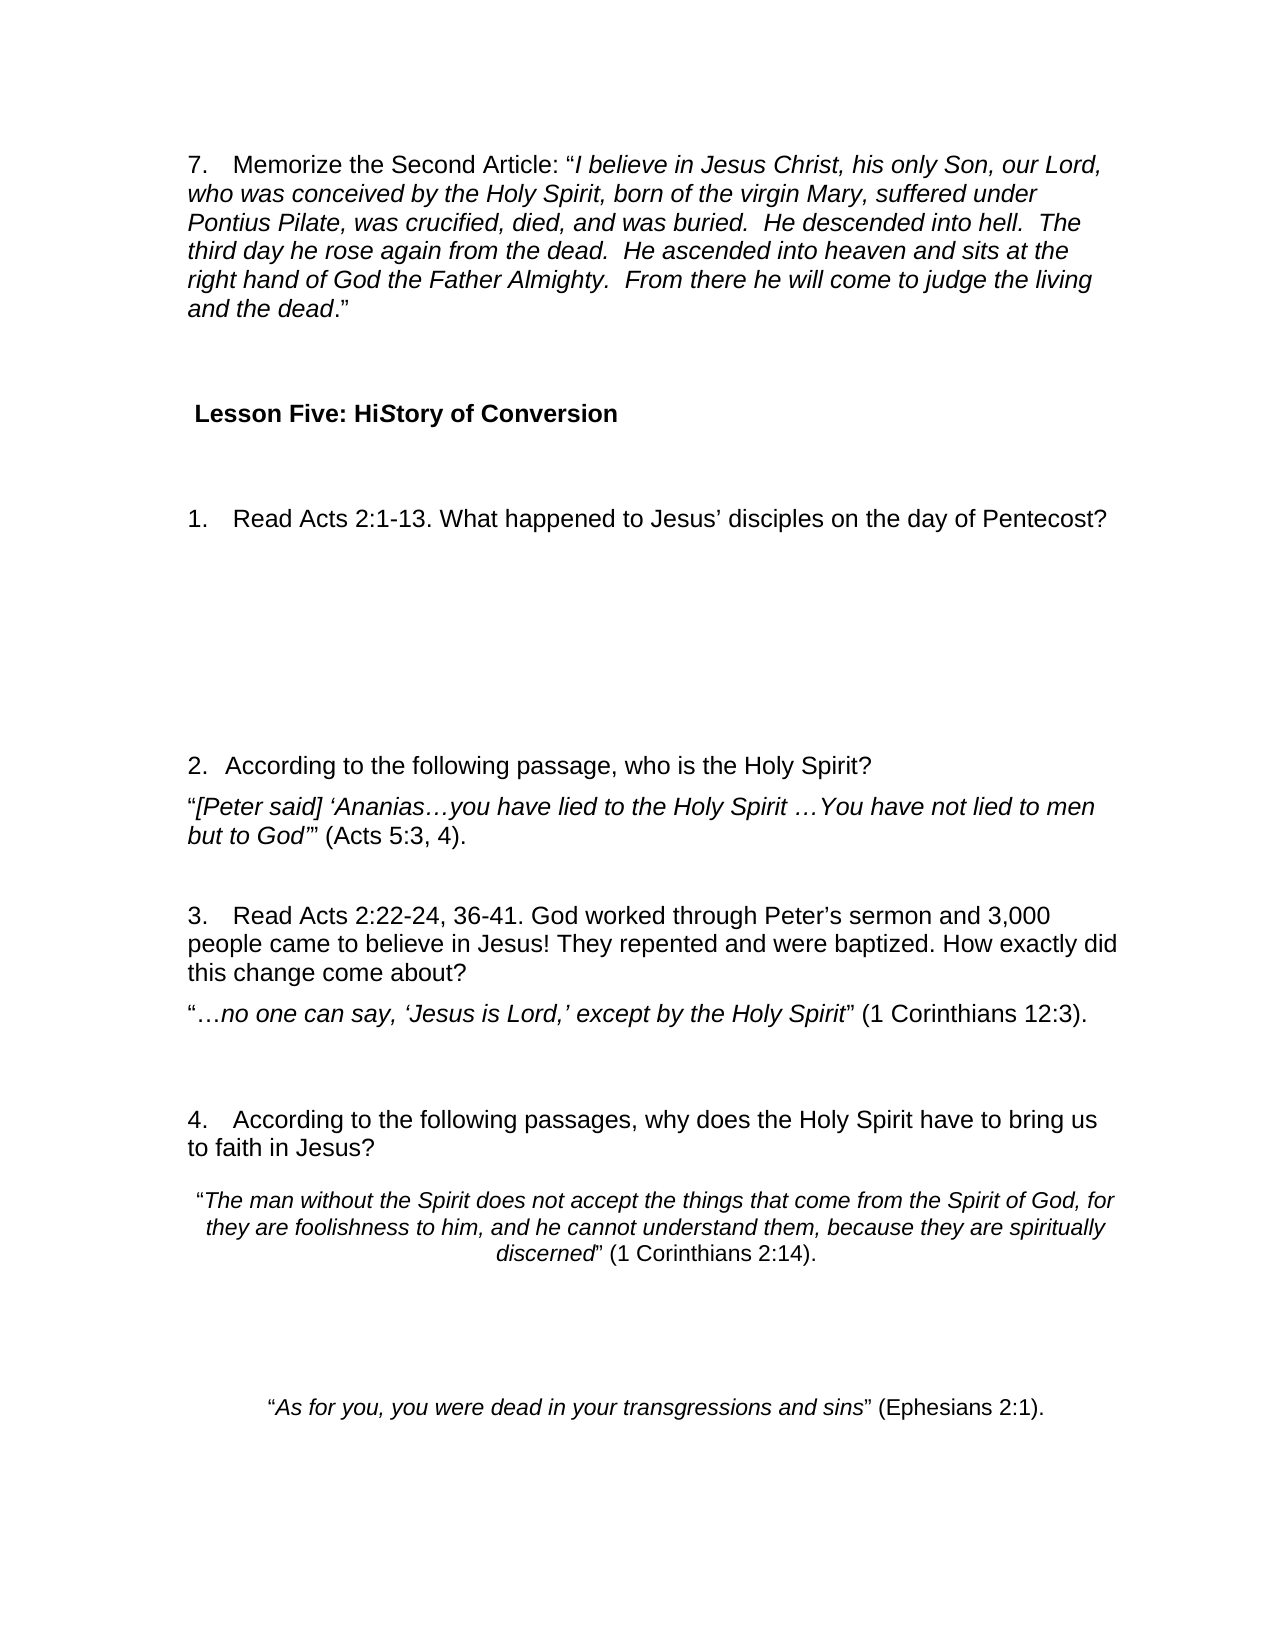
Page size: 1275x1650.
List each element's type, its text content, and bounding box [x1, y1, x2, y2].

text “…no one can say, ‘Jesus is Lord,’ except by the Holy Spirit” (1 Corinthians 12:3). [187, 999, 1125, 1028]
text 7. Memorize the Second Article: “I believe in Jesus Christ, his only Son, our Lord, who was conceived by the Holy Spirit, born of the virgin Mary, suffered under Pontius Pilate, was crucified, died, and was buried. He descended into hell. The third day he rose again from the dead. He ascended into heaven and sits at the right hand of God the Father Almighty. From there he will come to judge the living and the dead.” [187, 150, 1125, 322]
text 1. Read Acts 2:1-13. What happened to Jesus’ disciples on the day of Pentecost? [187, 504, 1125, 533]
text 3. Read Acts 2:22-24, 36-41. God worked through Peter’s sermon and 3,000 people came to believe in Jesus! They repented and were baptized. How exactly did this change come about? [187, 901, 1125, 987]
text “As for you, you were dead in your transgressions and sins” (Ephesians 2:1). [187, 1394, 1125, 1420]
text 4. According to the following passages, why does the Holy Spirit have to bring us to faith in Jesus? [187, 1104, 1125, 1162]
text Lesson Five: HiStory of Conversion [187, 399, 1125, 428]
text “The man without the Spirit does not accept the things that come from the Spirit of God, for they are foolishness to him, and he cannot understand them, because they are spiritually discerned” (1 Corinthians 2:14). [187, 1187, 1125, 1266]
text “﻿﻿[Peter said] ‘Ananias…you have lied to the Holy Spirit …You have not lied to men but to God’” (Acts 5:3, 4). [187, 792, 1125, 849]
text 2. According to the following passage, who is the Holy Spirit? [187, 751, 1125, 779]
